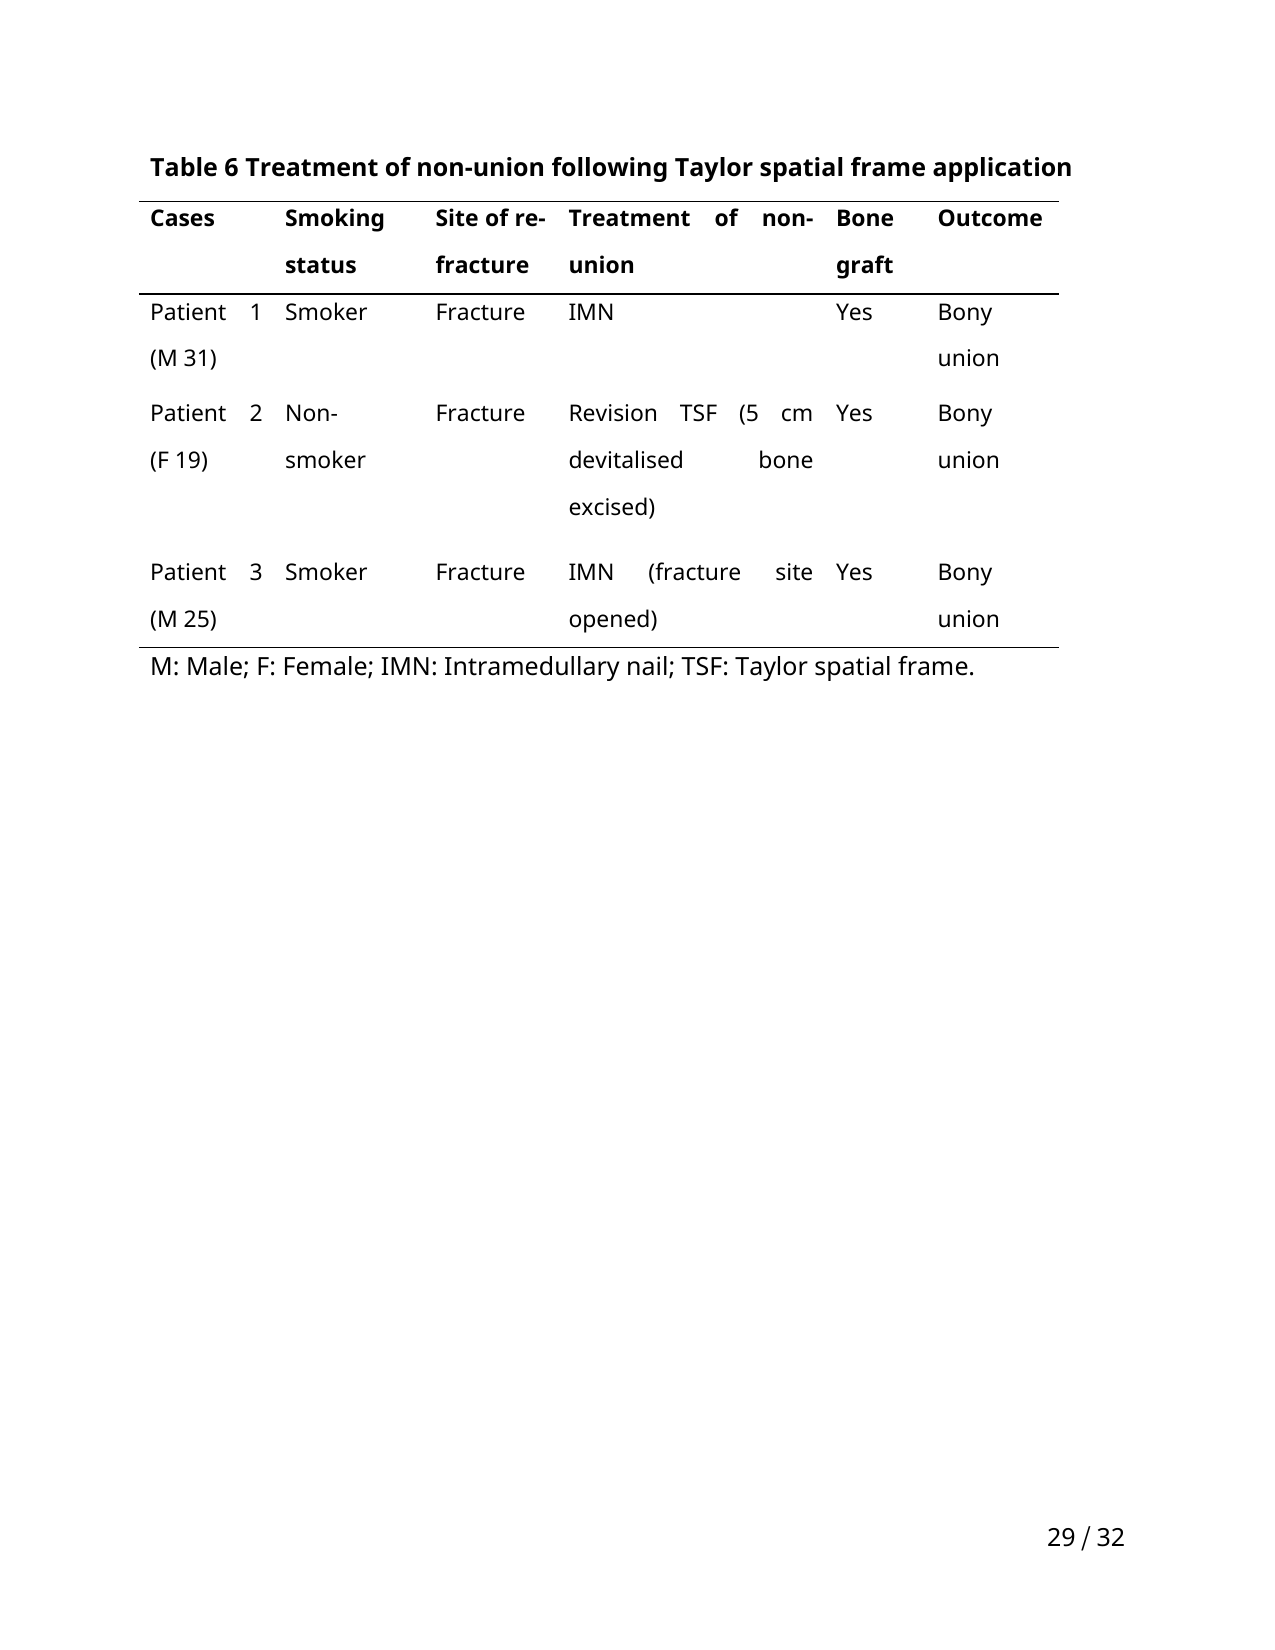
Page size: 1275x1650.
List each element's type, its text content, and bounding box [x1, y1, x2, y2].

table_header Cases [139, 202, 274, 293]
table_cell Patient 1 (M 31) [139, 295, 274, 397]
table_cell Bony union [926, 556, 1059, 647]
table_cell Revision TSF (5 cm devitalised bone excised) [557, 397, 824, 556]
table_header Outcome [926, 202, 1059, 293]
table_cell Bony union [926, 397, 1059, 556]
table_cell Fracture [424, 397, 557, 556]
text M: Male; F: Female; IMN: Intramedullary nail; TSF: Taylor spatial frame. [150, 648, 1125, 682]
table_cell Yes [825, 556, 926, 647]
table_cell Yes [825, 397, 926, 556]
table_header Bone graft [825, 202, 926, 293]
table_cell Bony union [926, 295, 1059, 397]
table_cell Patient 3 (M 25) [139, 556, 274, 647]
table_cell Yes [825, 295, 926, 397]
table_cell IMN (fracture site opened) [557, 556, 824, 647]
table_cell Smoker [274, 556, 424, 647]
table_header Smoking status [274, 202, 424, 293]
table_header Site of re-fracture [424, 202, 557, 293]
table_cell Fracture [424, 295, 557, 397]
table_cell Smoker [274, 295, 424, 397]
table_cell Fracture [424, 556, 557, 647]
table_header Treatment of non-union [557, 202, 824, 293]
table_cell Non-smoker [274, 397, 424, 556]
text Table 6 Treatment of non-union following Taylor spatial frame application [150, 150, 1125, 184]
table_cell Patient 2 (F 19) [139, 397, 274, 556]
table_cell IMN [557, 295, 824, 397]
